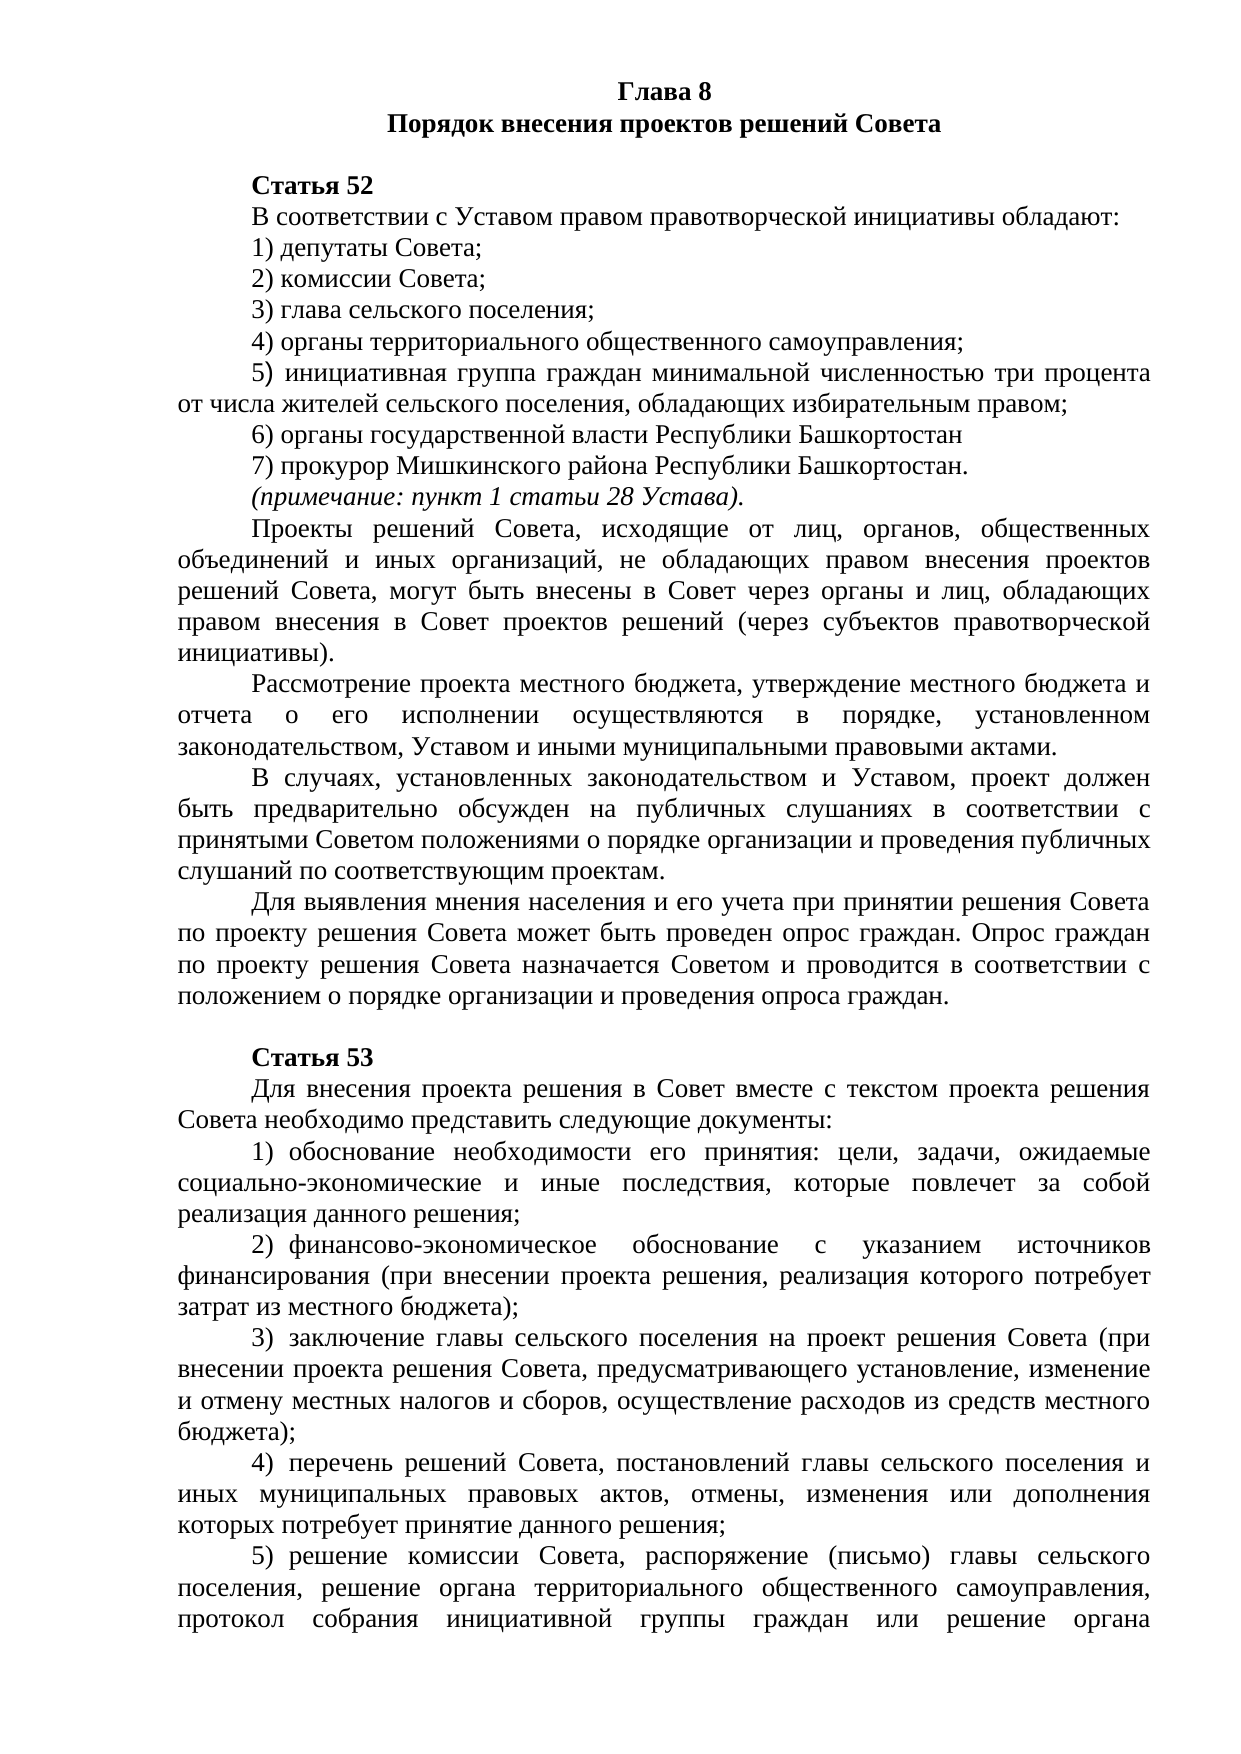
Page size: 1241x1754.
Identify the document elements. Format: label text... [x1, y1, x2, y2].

text В соответствии с Уставом правом правотворческой инициативы обладают: [177, 200, 1152, 231]
text Статья 53 [177, 1041, 1152, 1072]
text Для внесения проекта решения в Совет вместе с текстом проекта решения Совета необходимо представить следующие документы: [177, 1072, 1152, 1134]
text 4) органы территориального общественного самоуправления; [177, 325, 1152, 356]
text 1) депутаты Совета; [177, 231, 1152, 262]
text 5) инициативная группа граждан минимальной численностью три процента от числа жителей сельского поселения, обладающих избирательным правом; [177, 356, 1152, 418]
text 2) комиссии Совета; [177, 262, 1152, 293]
list заключение главы сельского поселения на проект решения Совета (при внесении проекта решения Совета, предусматривающего установление, изменение и отмену местных налогов и сборов, осуществление расходов из средств местного бюджета); [177, 1321, 1152, 1446]
text 7) прокурор Мишкинского района Республики Башкортостан. [177, 449, 1152, 481]
text Для выявления мнения населения и его учета при принятии решения Совета по проекту решения Совета может быть проведен опрос граждан. Опрос граждан по проекту решения Совета назначается Советом и проводится в соответствии с положением о порядке организации и проведения опроса граждан. [177, 885, 1152, 1010]
text 3) глава сельского поселения; [177, 293, 1152, 325]
text Статья 52 [177, 169, 1152, 200]
list финансово-экономическое обоснование с указанием источников финансирования (при внесении проекта решения, реализация которого потребует затрат из местного бюджета); [177, 1228, 1152, 1321]
subtitle Порядок внесения проектов решений Совета [177, 107, 1152, 138]
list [177, 1539, 1152, 1633]
text (примечание: пункт 1 статьи 28 Устава). [177, 481, 1152, 512]
text В случаях, установленных законодательством и Уставом, проект должен быть предварительно обсужден на публичных слушаниях в соответствии с принятыми Советом положениями о порядке организации и проведения публичных слушаний по соответствующим проектам. [177, 761, 1152, 885]
list обоснование необходимости его принятия: цели, задачи, ожидаемые социально-экономические и иные последствия, которые повлечет за собой реализация данного решения; [177, 1134, 1152, 1228]
text Рассмотрение проекта местного бюджета, утверждение местного бюджета и отчета о его исполнении осуществляются в порядке, установленном законодательством, Уставом и иными муниципальными правовыми актами. [177, 667, 1152, 761]
text Проекты решений Совета, исходящие от лиц, органов, общественных объединений и иных организаций, не обладающих правом внесения проектов решений Совета, могут быть внесены в Совет через органы и лиц, обладающих правом внесения в Совет проектов решений (через субъектов правотворческой инициативы). [177, 512, 1152, 667]
text 6) органы государственной власти Республики Башкортостан [177, 418, 1152, 449]
subtitle Глава 8 [177, 76, 1152, 107]
list перечень решений Совета, постановлений главы сельского поселения и иных муниципальных правовых актов, отмены, изменения или дополнения которых потребует принятие данного решения; [177, 1446, 1152, 1539]
